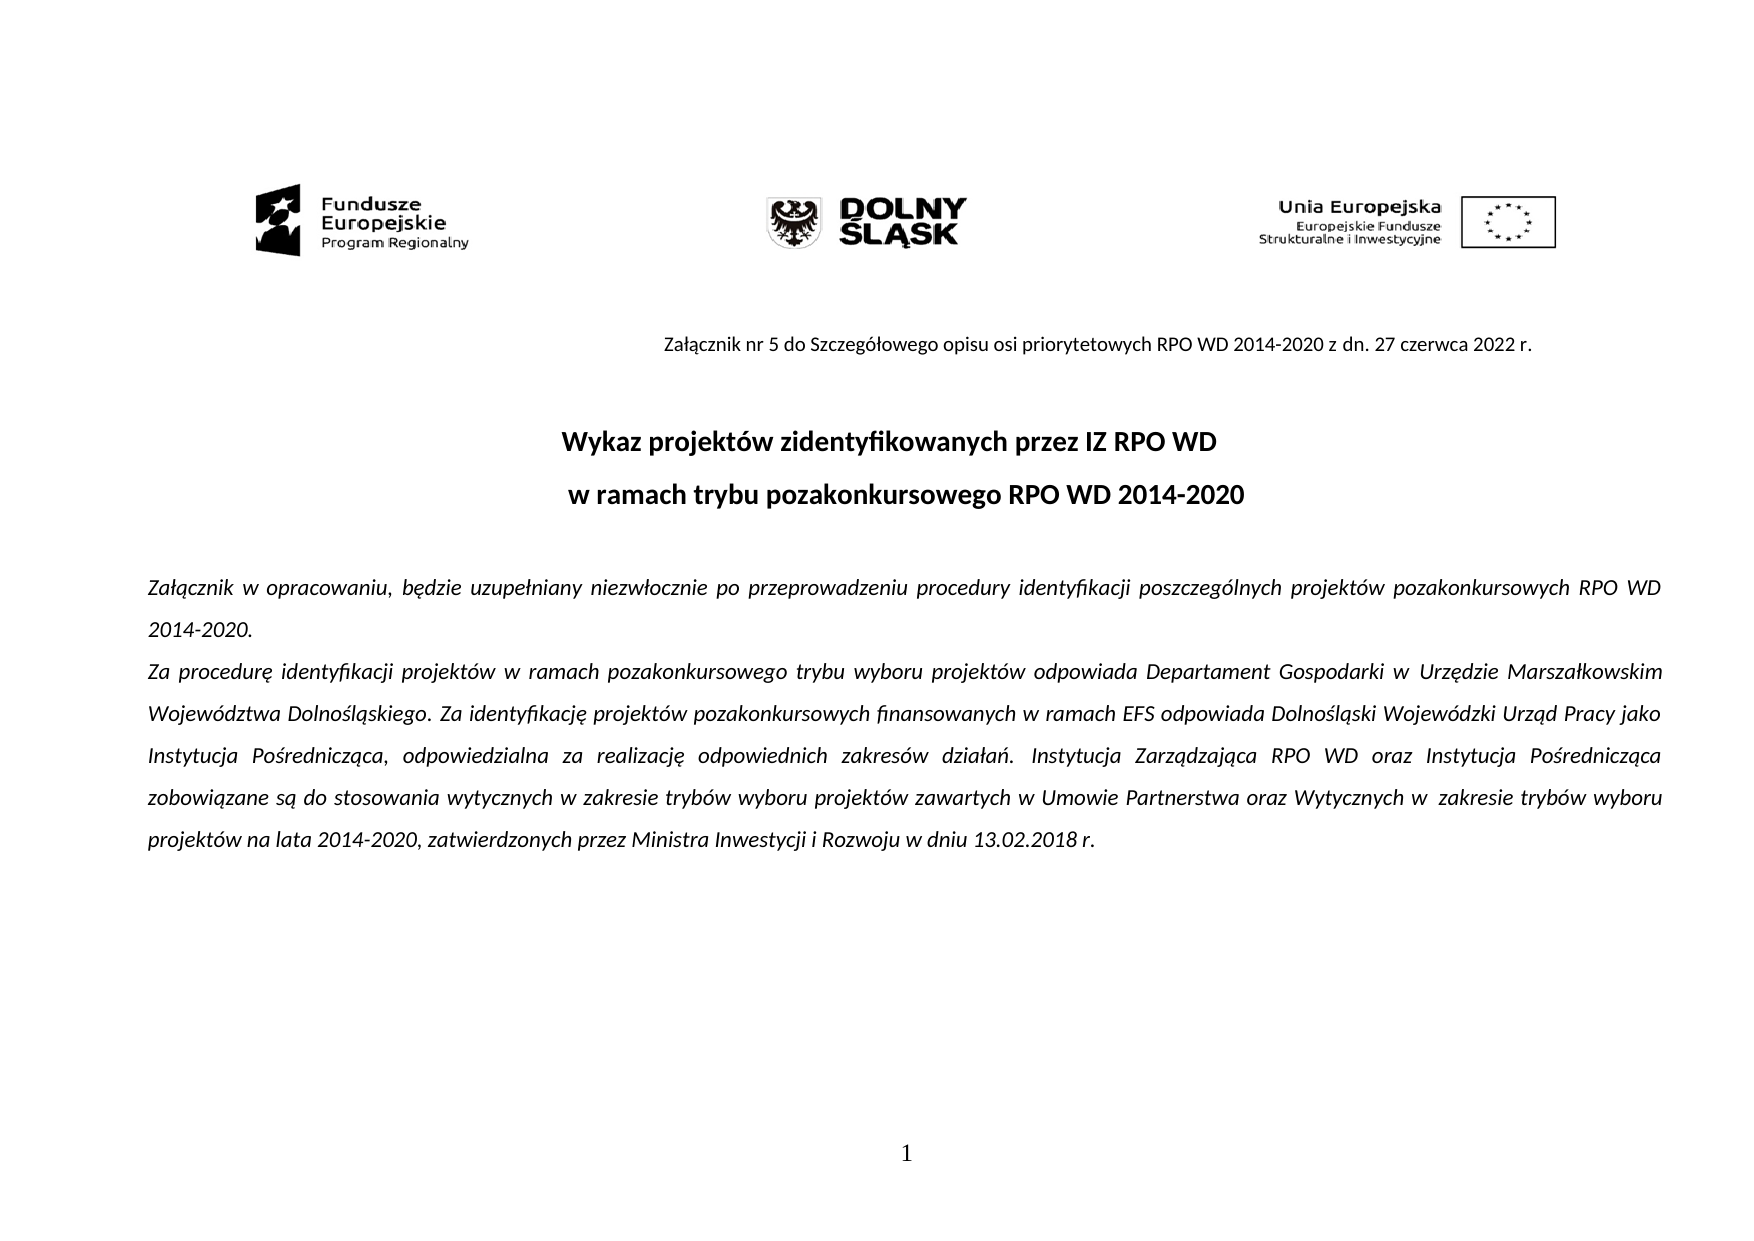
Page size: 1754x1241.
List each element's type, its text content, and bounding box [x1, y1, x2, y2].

text Wykaz projektów zidentyfikowanych przez IZ RPO WD w ramach trybu pozakonkursowego RPO WD 2014-2020 [148, 423, 1665, 512]
picture [167, 118, 1646, 317]
text Załącznik w opracowaniu, będzie uzupełniany niezwłocznie po przeprowadzeniu procedury identyfikacji poszczególnych projektów pozakonkursowych RPO WD 2014-2020. [148, 573, 1665, 643]
text Za procedurę identyfikacji projektów w ramach pozakonkursowego trybu wyboru projektów odpowiada Departament Gospodarki w Urzędzie Marszałkowskim Województwa Dolnośląskiego. Za identyfikację projektów pozakonkursowych finansowanych w ramach EFS odpowiada Dolnośląski Wojewódzki Urząd Pracy jako Instytucja Pośrednicząca, odpowiedzialna za realizację odpowiednich zakresów działań. Instytucja Zarządzająca RPO WD oraz Instytucja Pośrednicząca zobowiązane są do stosowania wytycznych w zakresie trybów wyboru projektów zawartych w Umowie Partnerstwa oraz Wytycznych w zakresie trybów wyboru projektów na lata 2014-2020, zatwierdzonych przez Ministra Inwestycji i Rozwoju w dniu 13.02.2018 r. [148, 657, 1665, 853]
text Załącznik nr 5 do Szczegółowego opisu osi priorytetowych RPO WD 2014-2020 z dn. 27 czerwca 2022 r. [590, 331, 1665, 357]
